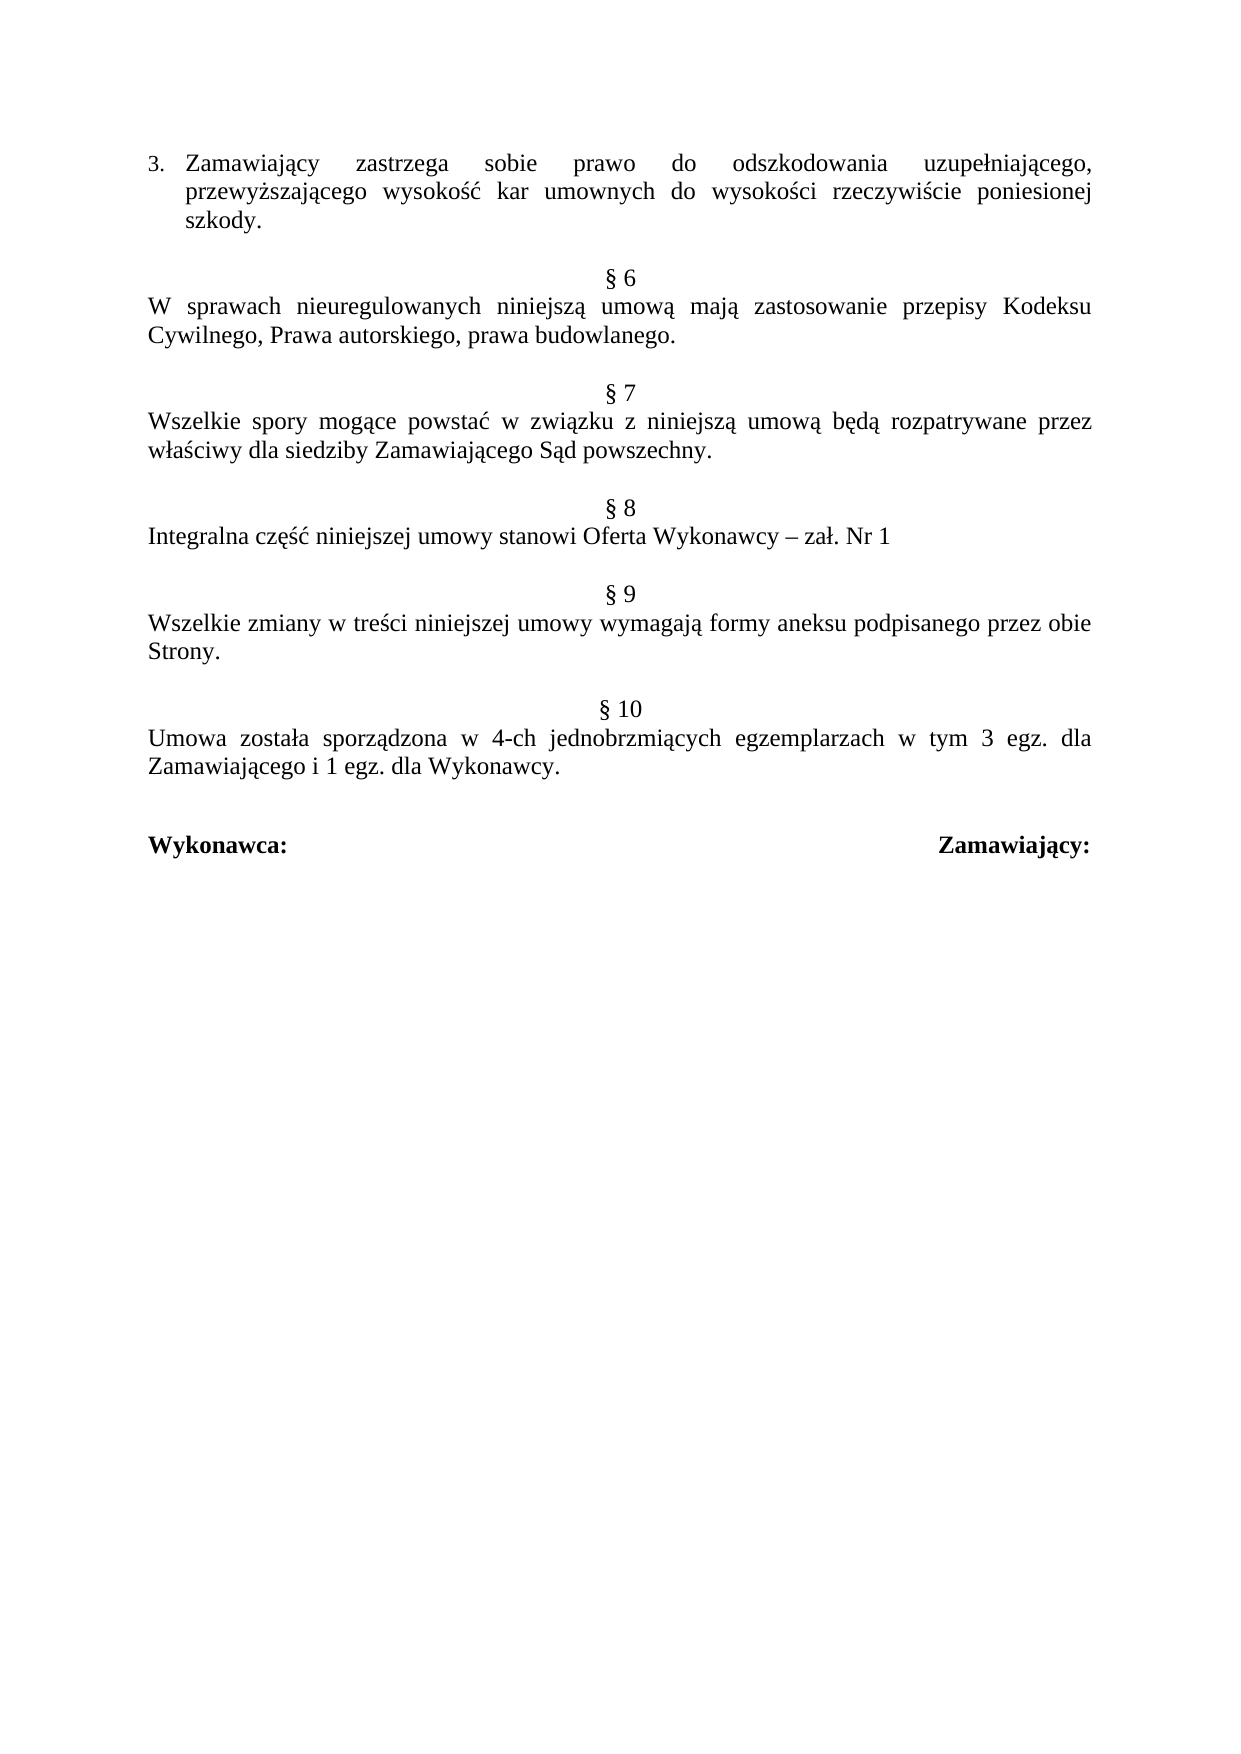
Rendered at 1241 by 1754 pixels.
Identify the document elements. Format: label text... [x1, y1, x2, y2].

text Wykonawca: Zamawiający: [148, 830, 1093, 858]
list Wszelkie zmiany w treści niniejszej umowy wymagają formy aneksu podpisanego przez obie Strony. [148, 608, 1093, 665]
list Wszelkie spory mogące powstać w związku z niniejszą umową będą rozpatrywane przez właściwy dla siedziby Zamawiającego Sąd powszechny. [148, 406, 1093, 464]
list § 9 [148, 579, 1093, 608]
list Zamawiający zastrzega sobie prawo do odszkodowania uzupełniającego, przewyższającego wysokość kar umownych do wysokości rzeczywiście poniesionej szkody. [148, 148, 1093, 234]
list Umowa została sporządzona w 4-ch jednobrzmiących egzemplarzach w tym 3 egz. dla Zamawiającego i 1 egz. dla Wykonawcy. [148, 723, 1093, 780]
list W sprawach nieuregulowanych niniejszą umową mają zastosowanie przepisy Kodeksu Cywilnego, Prawa autorskiego, prawa budowlanego. [148, 291, 1093, 349]
list § 7 [148, 378, 1093, 406]
list Integralna część niniejszej umowy stanowi Oferta Wykonawcy – zał. Nr 1 [148, 521, 1093, 550]
list § 6 [148, 263, 1093, 291]
list § 8 [148, 493, 1093, 521]
list § 10 [148, 694, 1093, 723]
